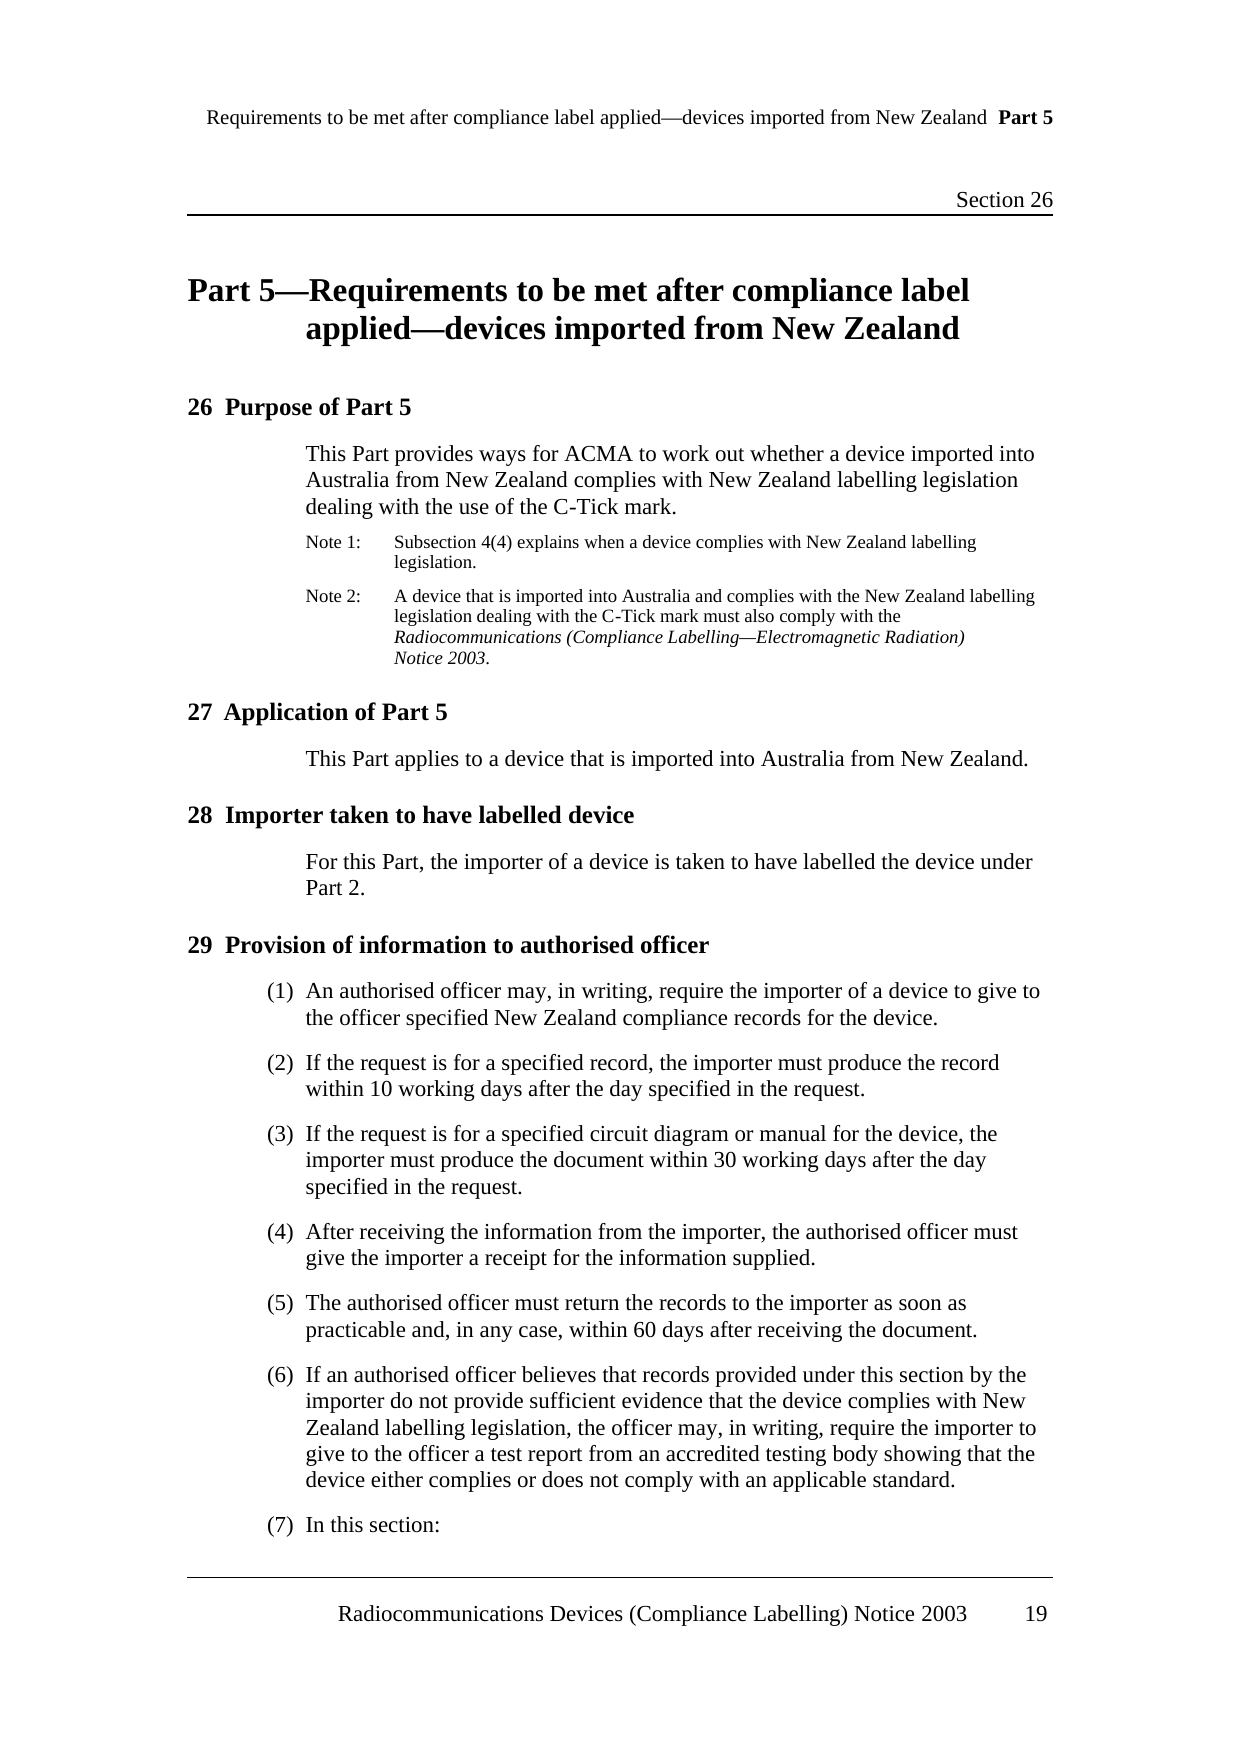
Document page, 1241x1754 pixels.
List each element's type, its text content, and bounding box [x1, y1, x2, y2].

text This Part provides ways for ACMA to work out whether a device imported into Australia from New Zealand complies with New Zealand labelling legislation dealing with the use of the C-Tick mark. [187, 440, 1053, 519]
text For this Part, the importer of a device is taken to have labelled the device under Part 2. [187, 848, 1053, 901]
text (7) In this section: [187, 1511, 1053, 1538]
text 27 Application of Part 5 [187, 697, 1053, 726]
text Part 5—Requirements to be met after compliance label applied—devices imported from New Zealand [187, 270, 1053, 347]
text (6) If an authorised officer believes that records provided under this section by the importer do not provide sufficient evidence that the device complies with New Zealand labelling legislation, the officer may, in writing, require the importer to give to the officer a test report from an accredited testing body showing that the device either complies or does not comply with an applicable standard. [187, 1361, 1053, 1493]
text (5) The authorised officer must return the records to the importer as soon as practicable and, in any case, within 60 days after receiving the document. [187, 1289, 1053, 1342]
text 28 Importer taken to have labelled device [187, 800, 1053, 829]
text This Part applies to a device that is imported into Australia from New Zealand. [187, 745, 1053, 771]
text 26 Purpose of Part 5 [187, 392, 1053, 421]
text (2) If the request is for a specified record, the importer must produce the record within 10 working days after the day specified in the request. [187, 1049, 1053, 1101]
text Note 1: Subsection 4(4) explains when a device complies with New Zealand labelling legislation. [305, 532, 1053, 573]
text 29 Provision of information to authorised officer [187, 930, 1053, 958]
text Note 2: A device that is imported into Australia and complies with the New Zealand labelling legislation dealing with the C-Tick mark must also comply with the Radiocommunications (Compliance Labelling—Electromagnetic Radiation) Notice 2003. [305, 586, 1053, 668]
text (1) An authorised officer may, in writing, require the importer of a device to give to the officer specified New Zealand compliance records for the device. [187, 977, 1053, 1030]
text (4) After receiving the information from the importer, the authorised officer must give the importer a receipt for the information supplied. [187, 1218, 1053, 1271]
text (3) If the request is for a specified circuit diagram or manual for the device, the importer must produce the document within 30 working days after the day specified in the request. [187, 1120, 1053, 1199]
